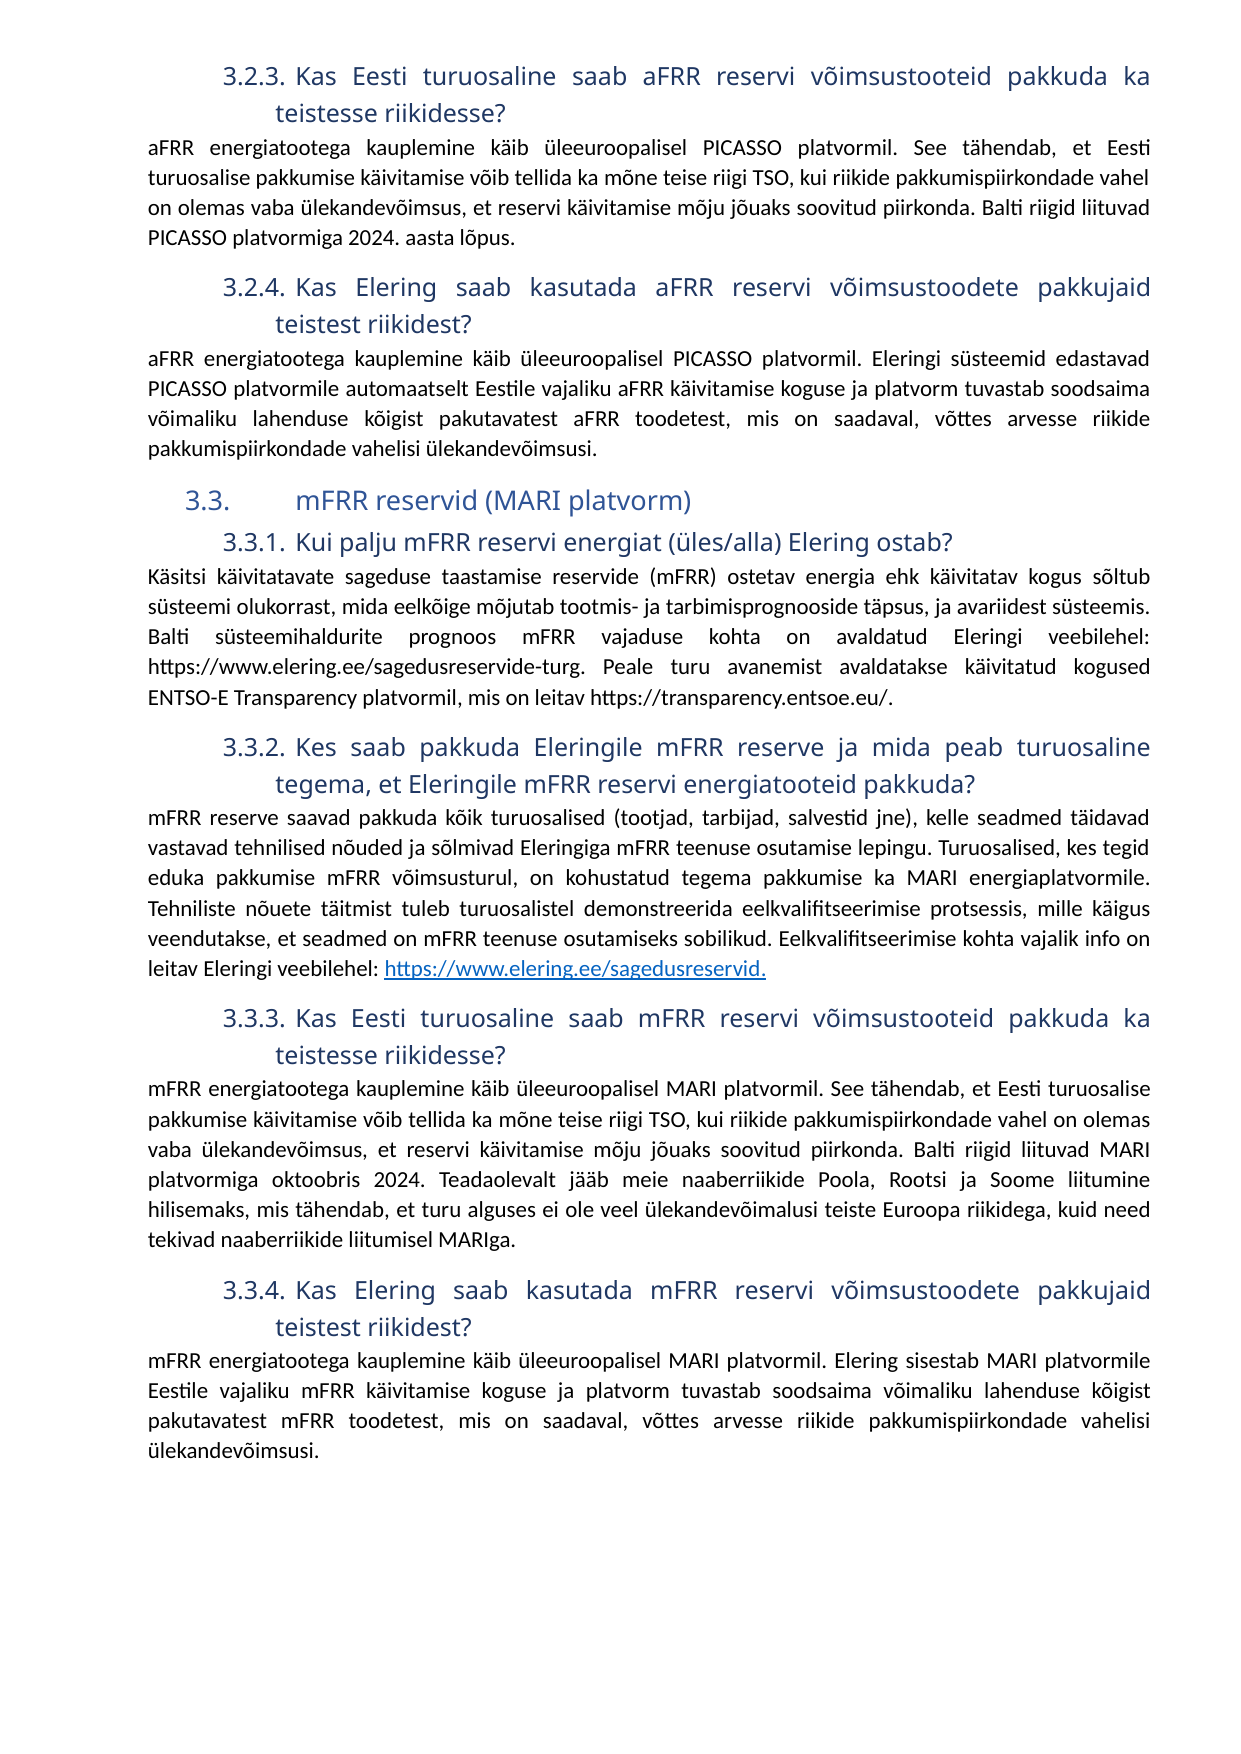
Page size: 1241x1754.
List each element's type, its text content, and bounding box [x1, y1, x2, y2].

subtitle Kas Eesti turuosaline saab aFRR reservi võimsustooteid pakkuda ka teistesse riikidesse? [223, 59, 1152, 130]
subtitle Kes saab pakkuda Eleringile mFRR reserve ja mida peab turuosaline tegema, et Eleringile mFRR reservi energiatooteid pakkuda? [223, 729, 1152, 800]
subtitle mFRR reservid (MARI platvorm) [185, 481, 1152, 518]
text mFRR energiatootega kauplemine käib üleeuroopalisel MARI platvormil. Elering sisestab MARI platvormile Eestile vajaliku mFRR käivitamise koguse ja platvorm tuvastab soodsaima võimaliku lahenduse kõigist pakutavatest mFRR toodetest, mis on saadaval, võttes arvesse riikide pakkumispiirkondade vahelisi ülekandevõimsusi. [148, 1346, 1152, 1465]
text Käsitsi käivitatavate sageduse taastamise reservide (mFRR) ostetav energia ehk käivitatav kogus sõltub süsteemi olukorrast, mida eelkõige mõjutab tootmis- ja tarbimisprognooside täpsus, ja avariidest süsteemis. Balti süsteemihaldurite prognoos mFRR vajaduse kohta on avaldatud Eleringi veebilehel: https://www.elering.ee/sagedusreservide-turg. Peale turu avanemist avaldatakse käivitatud kogused ENTSO-E Transparency platvormil, mis on leitav https://transparency.entsoe.eu/. [148, 562, 1152, 711]
text mFRR energiatootega kauplemine käib üleeuroopalisel MARI platvormil. See tähendab, et Eesti turuosalise pakkumise käivitamise võib tellida ka mõne teise riigi TSO, kui riikide pakkumispiirkondade vahel on olemas vaba ülekandevõimsus, et reservi käivitamise mõju jõuaks soovitud piirkonda. Balti riigid liituvad MARI platvormiga oktoobris 2024. Teadaolevalt jääb meie naaberriikide Poola, Rootsi ja Soome liitumine hilisemaks, mis tähendab, et turu alguses ei ole veel ülekandevõimalusi teiste Euroopa riikidega, kuid need tekivad naaberriikide liitumisel MARIga. [148, 1074, 1152, 1254]
text aFRR energiatootega kauplemine käib üleeuroopalisel PICASSO platvormil. See tähendab, et Eesti turuosalise pakkumise käivitamise võib tellida ka mõne teise riigi TSO, kui riikide pakkumispiirkondade vahel on olemas vaba ülekandevõimsus, et reservi käivitamise mõju jõuaks soovitud piirkonda. Balti riigid liituvad PICASSO platvormiga 2024. aasta lõpus. [148, 133, 1152, 251]
subtitle Kui palju mFRR reservi energiat (üles/alla) Elering ostab? [223, 525, 1152, 559]
subtitle Kas Eesti turuosaline saab mFRR reservi võimsustooteid pakkuda ka teistesse riikidesse? [223, 1001, 1152, 1072]
subtitle Kas Elering saab kasutada mFRR reservi võimsustoodete pakkujaid teistest riikidest? [223, 1272, 1152, 1343]
text mFRR reserve saavad pakkuda kõik turuosalised (tootjad, tarbijad, salvestid jne), kelle seadmed täidavad vastavad tehnilised nõuded ja sõlmivad Eleringiga mFRR teenuse osutamise lepingu. Turuosalised, kes tegid eduka pakkumise mFRR võimsusturul, on kohustatud tegema pakkumise ka MARI energiaplatvormile. Tehniliste nõuete täitmist tuleb turuosalistel demonstreerida eelkvalifitseerimise protsessis, mille käigus veendutakse, et seadmed on mFRR teenuse osutamiseks sobilikud. Eelkvalifitseerimise kohta vajalik info on leitav Eleringi veebilehel: . [148, 803, 1152, 982]
subtitle Kas Elering saab kasutada aFRR reservi võimsustoodete pakkujaid teistest riikidest? [223, 270, 1152, 341]
text aFRR energiatootega kauplemine käib üleeuroopalisel PICASSO platvormil. Eleringi süsteemid edastavad PICASSO platvormile automaatselt Eestile vajaliku aFRR käivitamise koguse ja platvorm tuvastab soodsaima võimaliku lahenduse kõigist pakutavatest aFRR toodetest, mis on saadaval, võttes arvesse riikide pakkumispiirkondade vahelisi ülekandevõimsusi. [148, 344, 1152, 462]
